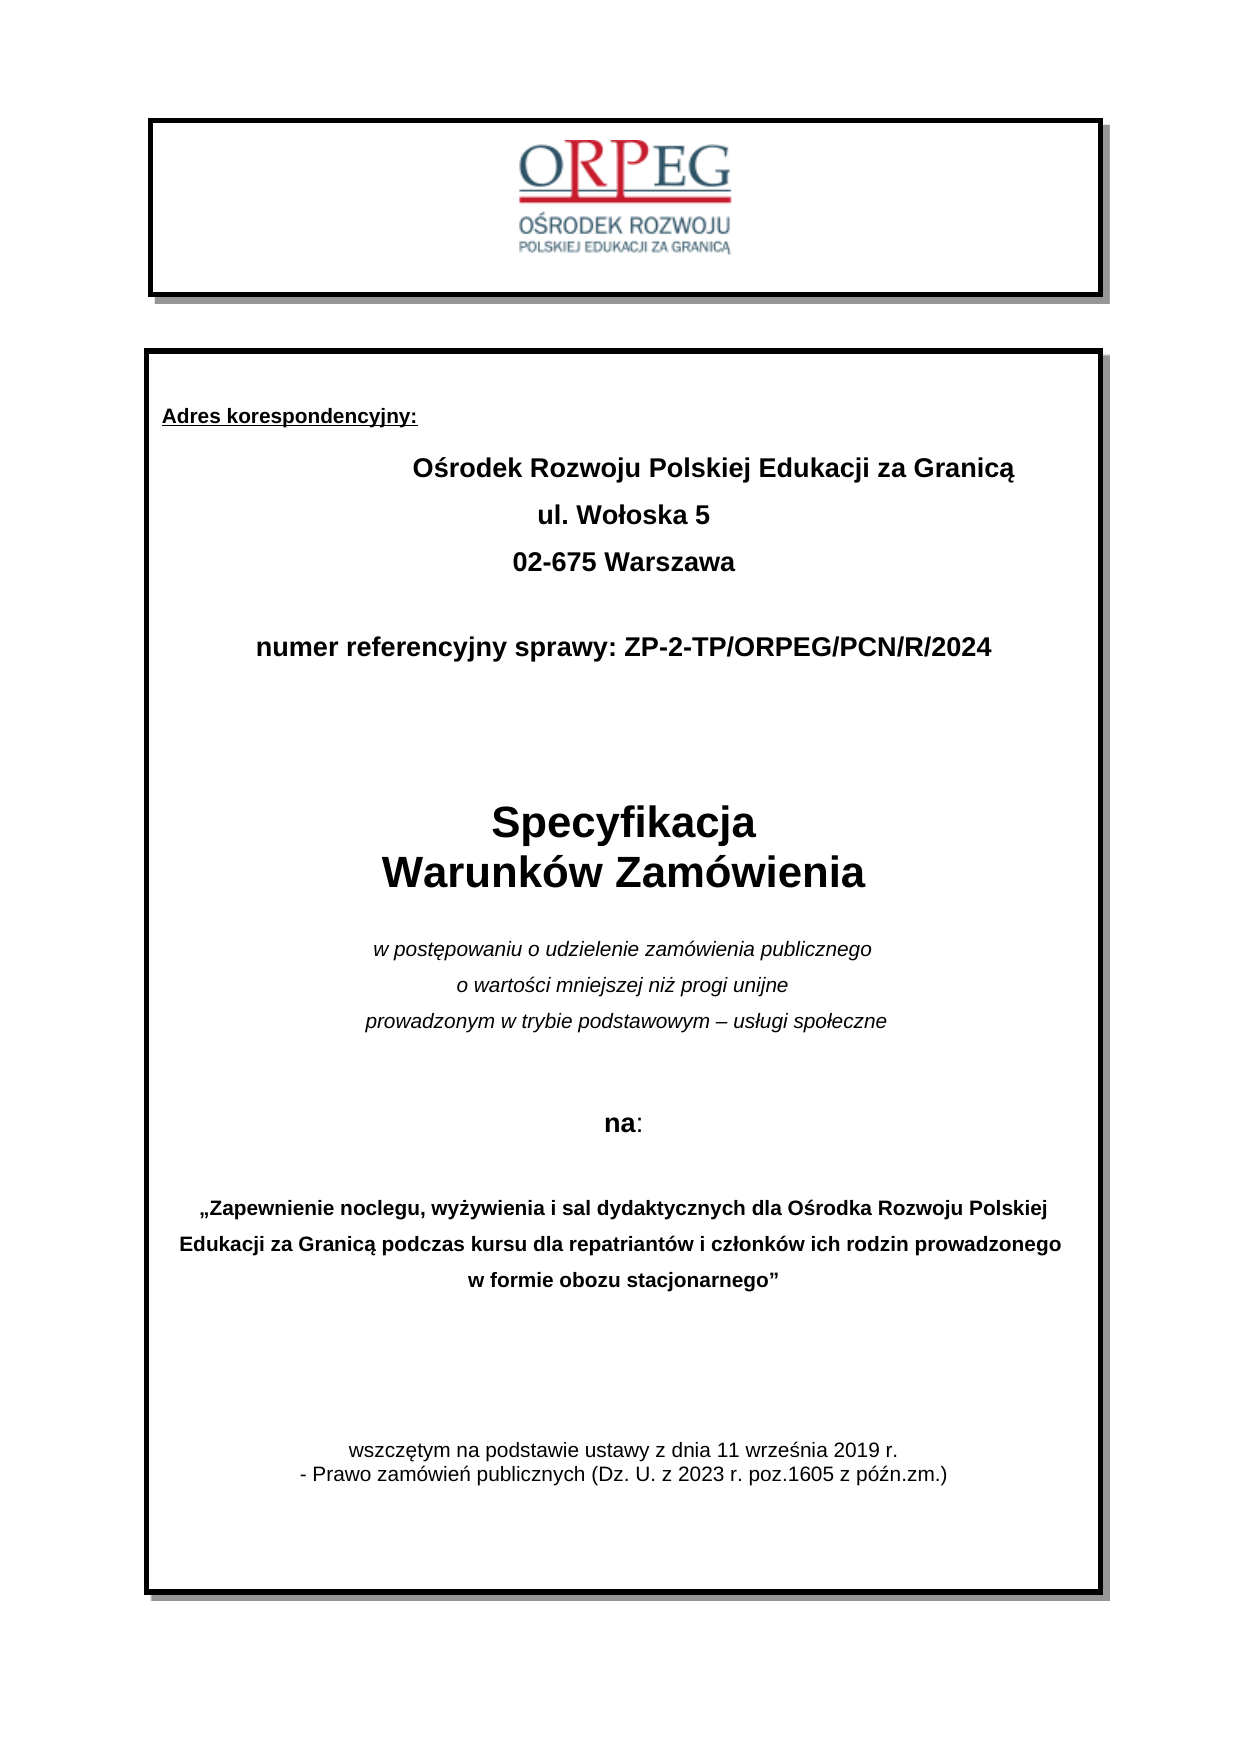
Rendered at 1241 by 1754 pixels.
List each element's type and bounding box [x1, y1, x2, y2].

picture [518, 140, 733, 256]
